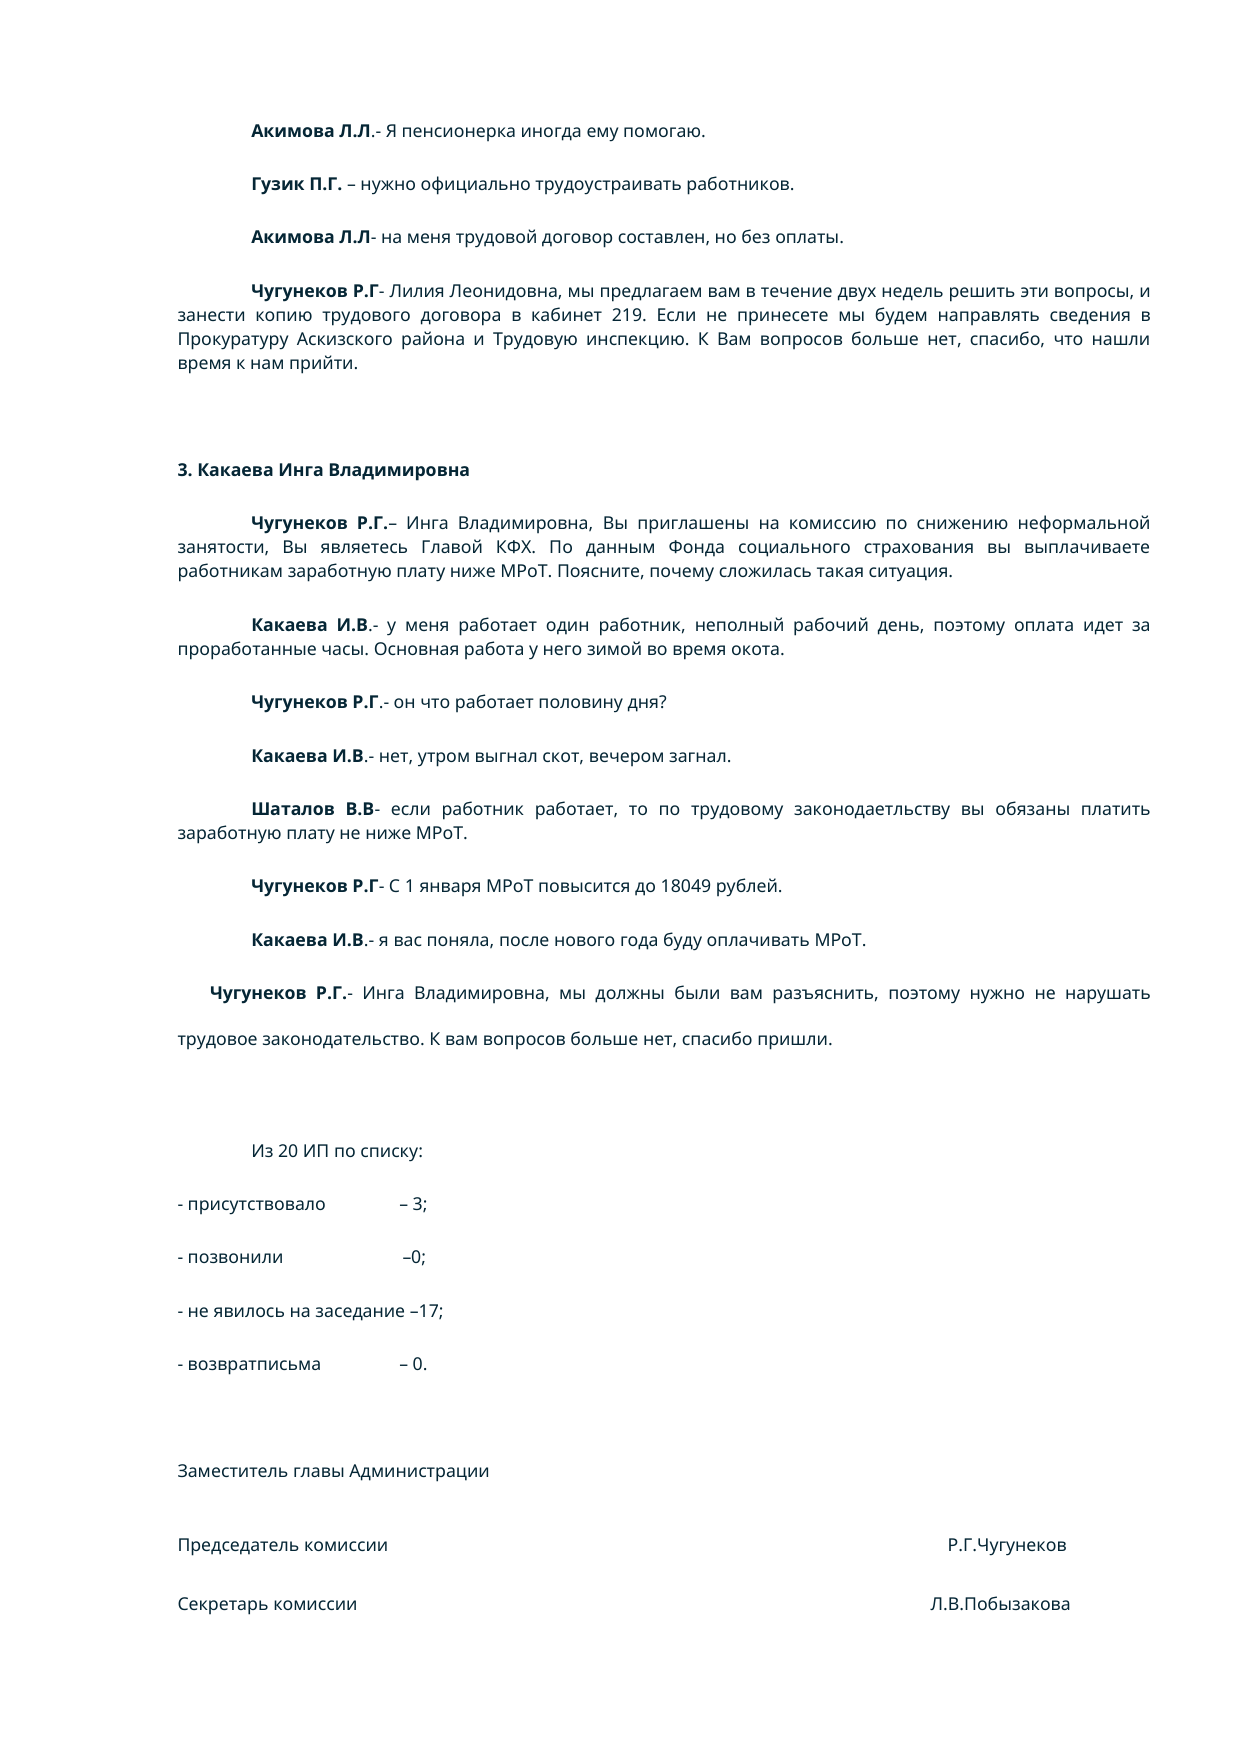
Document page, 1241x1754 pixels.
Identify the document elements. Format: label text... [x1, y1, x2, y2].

text - присутствовало – 3; [177, 1192, 1152, 1216]
text Из 20 ИП по списку: [177, 1138, 1152, 1162]
text - возвратписьма – 0. [177, 1352, 1152, 1376]
text Чугунеков Р.Г- Лилия Леонидовна, мы предлагаем вам в течение двух недель решить эти вопросы, и занести копию трудового договора в кабинет 219. Если не принесете мы будем направлять сведения в Прокуратуру Аскизского района и Трудовую инспекцию. К Вам вопросов больше нет, спасибо, что нашли время к нам прийти. [177, 278, 1152, 375]
text Акимова Л.Л- на меня трудовой договор составлен, но без оплаты. [177, 225, 1152, 249]
text - позвонили –0; [177, 1245, 1152, 1269]
text Гузик П.Г. – нужно официально трудоустраивать работников. [177, 171, 1152, 196]
text Акимова Л.Л.- Я пенсионерка иногда ему помогаю. [177, 118, 1152, 142]
text - не явилось на заседание –17; [177, 1298, 1152, 1322]
text Заместитель главы Администрации [177, 1458, 1152, 1482]
text 3. Какаева Инга Владимировна [177, 457, 1152, 481]
text Чугунеков Р.Г.- он что работает половину дня? [177, 690, 1152, 714]
text Председатель комиссии Р.Г.Чугунеков [177, 1512, 1152, 1563]
text Какаева И.В.- я вас поняла, после нового года буду оплачивать МРоТ. [177, 927, 1152, 951]
text Чугунеков Р.Г.– Инга Владимировна, Вы приглашены на комиссию по снижению неформальной занятости, Вы являетесь Главой КФХ. По данным Фонда социального страхования вы выплачиваете работникам заработную плату ниже МРоТ. Поясните, почему сложилась такая ситуация. [177, 511, 1152, 583]
text Чугунеков Р.Г.- Инга Владимировна, мы должны были вам разъяснить, поэтому нужно не нарушать трудовое законодательство. К вам вопросов больше нет, спасибо пришли. [177, 981, 1152, 1056]
text Чугунеков Р.Г- С 1 января МРоТ повысится до 18049 рублей. [177, 874, 1152, 898]
text Шаталов В.В- если работник работает, то по трудовому законодаетльству вы обязаны платить заработную плату не ниже МРоТ. [177, 796, 1152, 845]
text Какаева И.В.- нет, утром выгнал скот, вечером загнал. [177, 743, 1152, 767]
text Какаева И.В.- у меня работает один работник, неполный рабочий день, поэтому оплата идет за проработанные часы. Основная работа у него зимой во время окота. [177, 612, 1152, 661]
text Секретарь комиссии Л.В.Побызакова [177, 1592, 1152, 1616]
